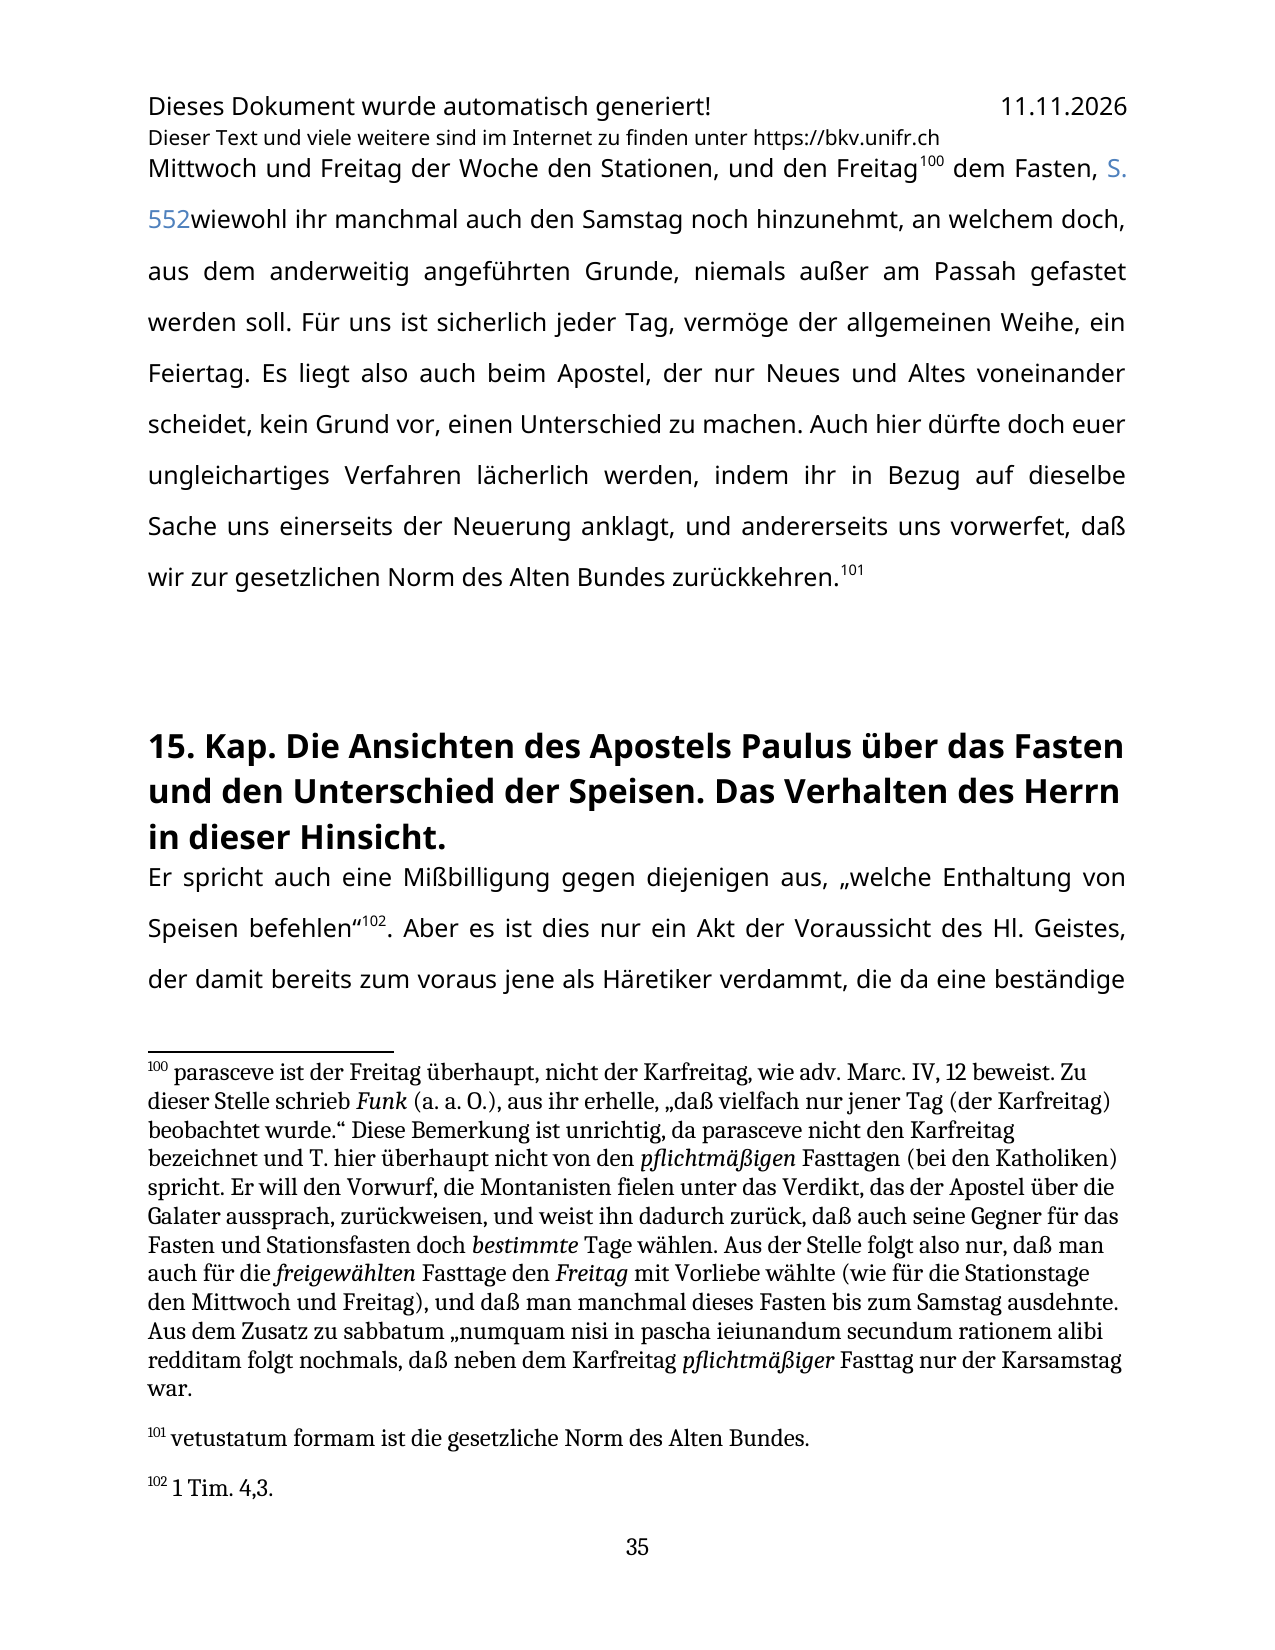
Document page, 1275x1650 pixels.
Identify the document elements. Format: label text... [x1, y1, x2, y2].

text Wenn wir also für die Feier dieser Gebräuche bestimmte Zeiten, sei es Tage, sei es Monate, sei es Jahre innehaben, machen wir es dann wie die Galater? Allerdings wäre das der Fall, wenn wir das jüdische Zeremonialgesetz und die Festtage des Gesetzes beobachteten. Denn diese sind es, die der Apostel verwirft, indem er den Fortbestand des Alten Testaments als in Christo begraben verbietet und den des Neuen aufstellt. Wenn „die Schöpfung in Christo eine neue ist“, so müssen auch die Gebräuche neue sein: oder aber, wenn der Apostel die Feier bestimmter Zeiten, Tage, Monate und Jahre überhaupt gänzlich beseitigt hat, warum feiern wir denn im Kreislauf des Jahres das Pascha im ersten Monate? Warum bringen wir die darauffolgenden fünfzig Tage in aller Fröhlichkeit zu? Warum widmen wir den Mittwoch und Freitag der Woche den Stationen, und den Freitag dem Fasten, S. 552wiewohl ihr manchmal auch den Samstag noch hinzunehmt, an welchem doch, aus dem anderweitig angeführten Grunde, niemals außer am Passah gefastet werden soll. Für uns ist sicherlich jeder Tag, vermöge der allgemeinen Weihe, ein Feiertag. Es liegt also auch beim Apostel, der nur Neues und Altes voneinander scheidet, kein Grund vor, einen Unterschied zu machen. Auch hier dürfte doch euer ungleichartiges Verfahren lächerlich werden, indem ihr in Bezug auf dieselbe Sache uns einerseits der Neuerung anklagt, und andererseits uns vorwerfet, daß wir zur gesetzlichen Norm des Alten Bundes zurückkehren. [148, 151, 1127, 593]
subtitle 15. Kap. Die Ansichten des Apostels Paulus über das Fasten und den Unterschied der Speisen. Das Verhalten des Herrn in dieser Hinsicht. [148, 723, 1127, 859]
